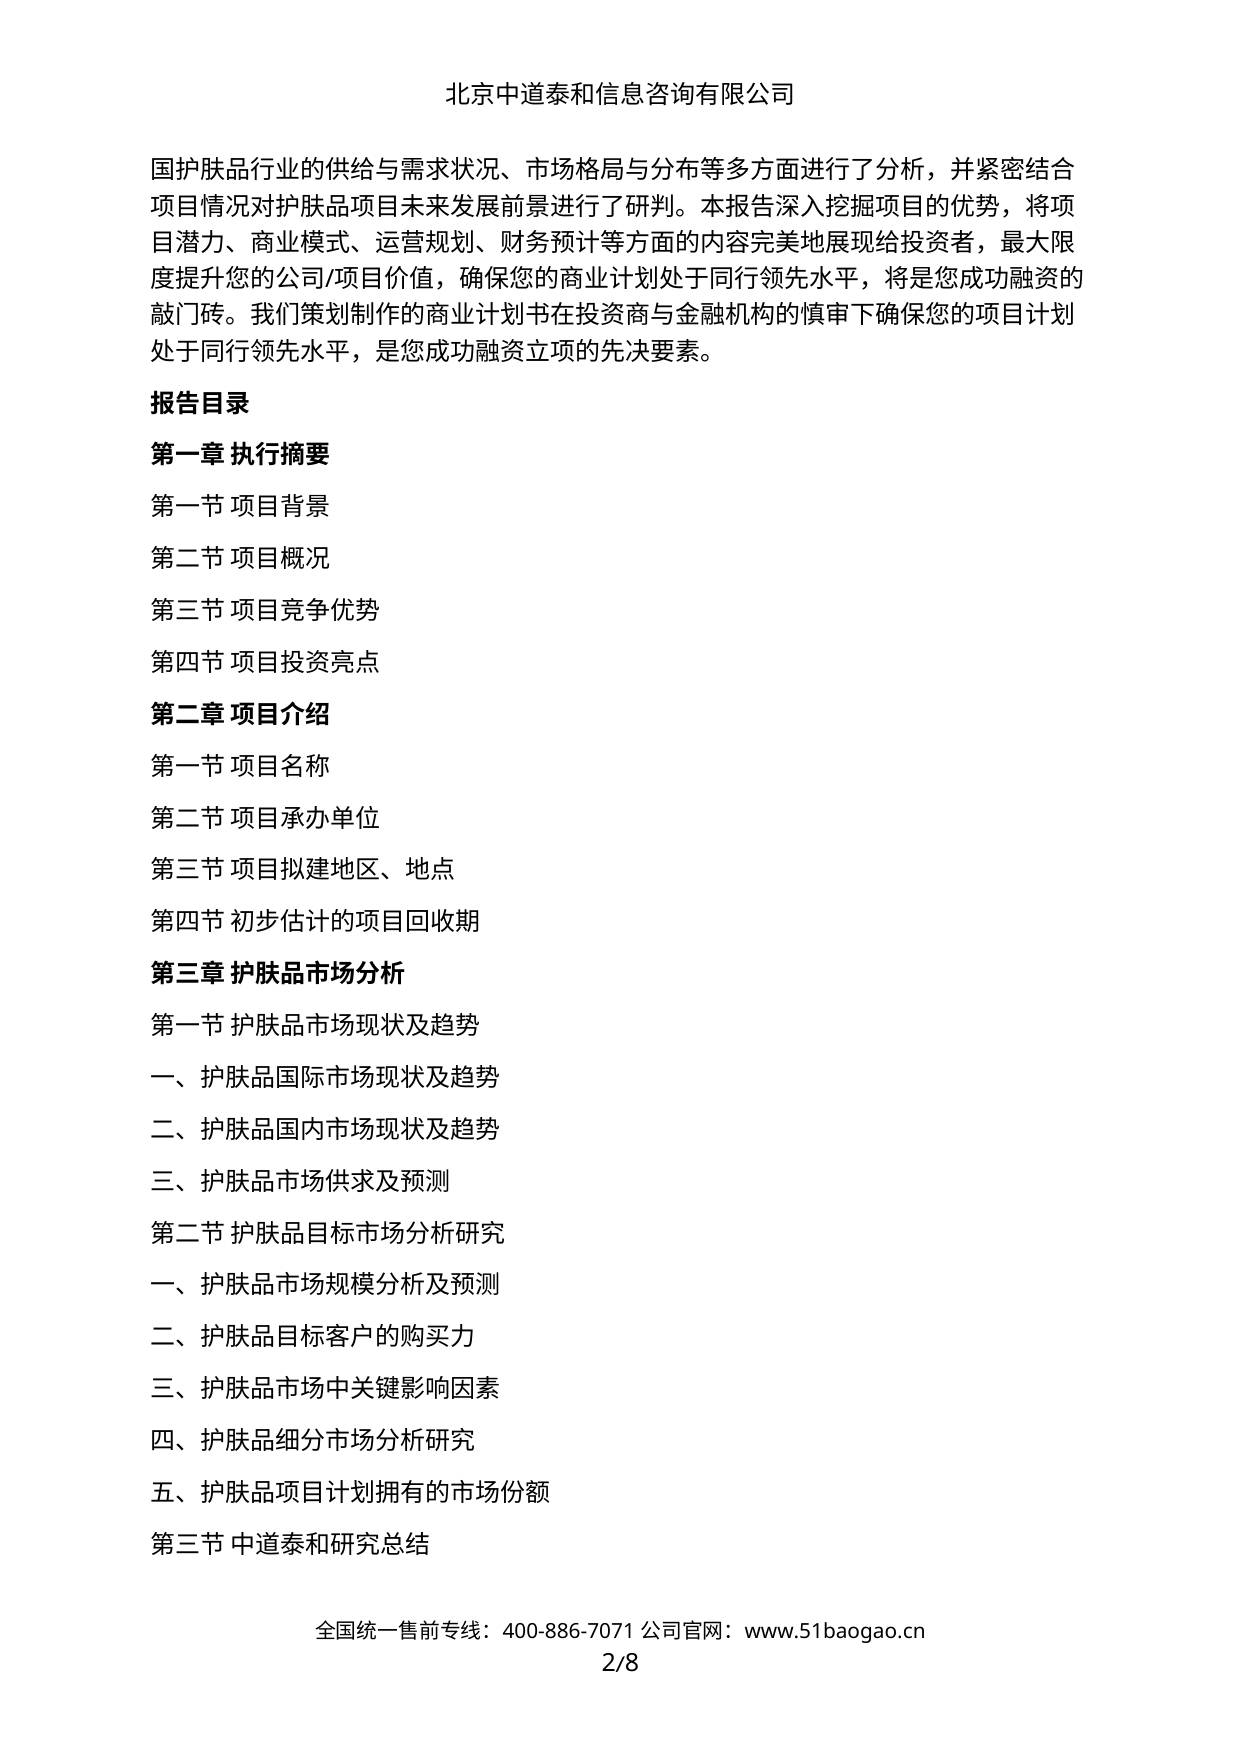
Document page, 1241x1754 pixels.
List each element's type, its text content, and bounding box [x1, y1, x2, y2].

text 第四节 初步估计的项目回收期 [150, 902, 1090, 938]
text 五、护肤品项目计划拥有的市场份额 [150, 1472, 1090, 1509]
text 第四节 项目投资亮点 [150, 642, 1090, 679]
text 第三章 护肤品市场分析 [150, 954, 1090, 990]
text 一、护肤品市场规模分析及预测 [150, 1265, 1090, 1301]
text 第二节 护肤品目标市场分析研究 [150, 1213, 1090, 1249]
text 四、护肤品细分市场分析研究 [150, 1421, 1090, 1457]
text 第一节 项目背景 [150, 487, 1090, 523]
text 二、护肤品目标客户的购买力 [150, 1317, 1090, 1353]
text 三、护肤品市场中关键影响因素 [150, 1369, 1090, 1405]
text 三、护肤品市场供求及预测 [150, 1161, 1090, 1197]
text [150, 150, 1090, 367]
text 第二节 项目概况 [150, 539, 1090, 575]
text 第一节 项目名称 [150, 746, 1090, 782]
text 第二章 项目介绍 [150, 694, 1090, 731]
text 报告目录 [150, 383, 1090, 419]
text 第一节 护肤品市场现状及趋势 [150, 1006, 1090, 1042]
text 第一章 执行摘要 [150, 435, 1090, 471]
text 第三节 中道泰和研究总结 [150, 1524, 1090, 1561]
text 一、护肤品国际市场现状及趋势 [150, 1057, 1090, 1094]
text 第三节 项目竞争优势 [150, 591, 1090, 627]
text 第二节 项目承办单位 [150, 798, 1090, 834]
text 第三节 项目拟建地区、地点 [150, 850, 1090, 886]
text 二、护肤品国内市场现状及趋势 [150, 1109, 1090, 1146]
